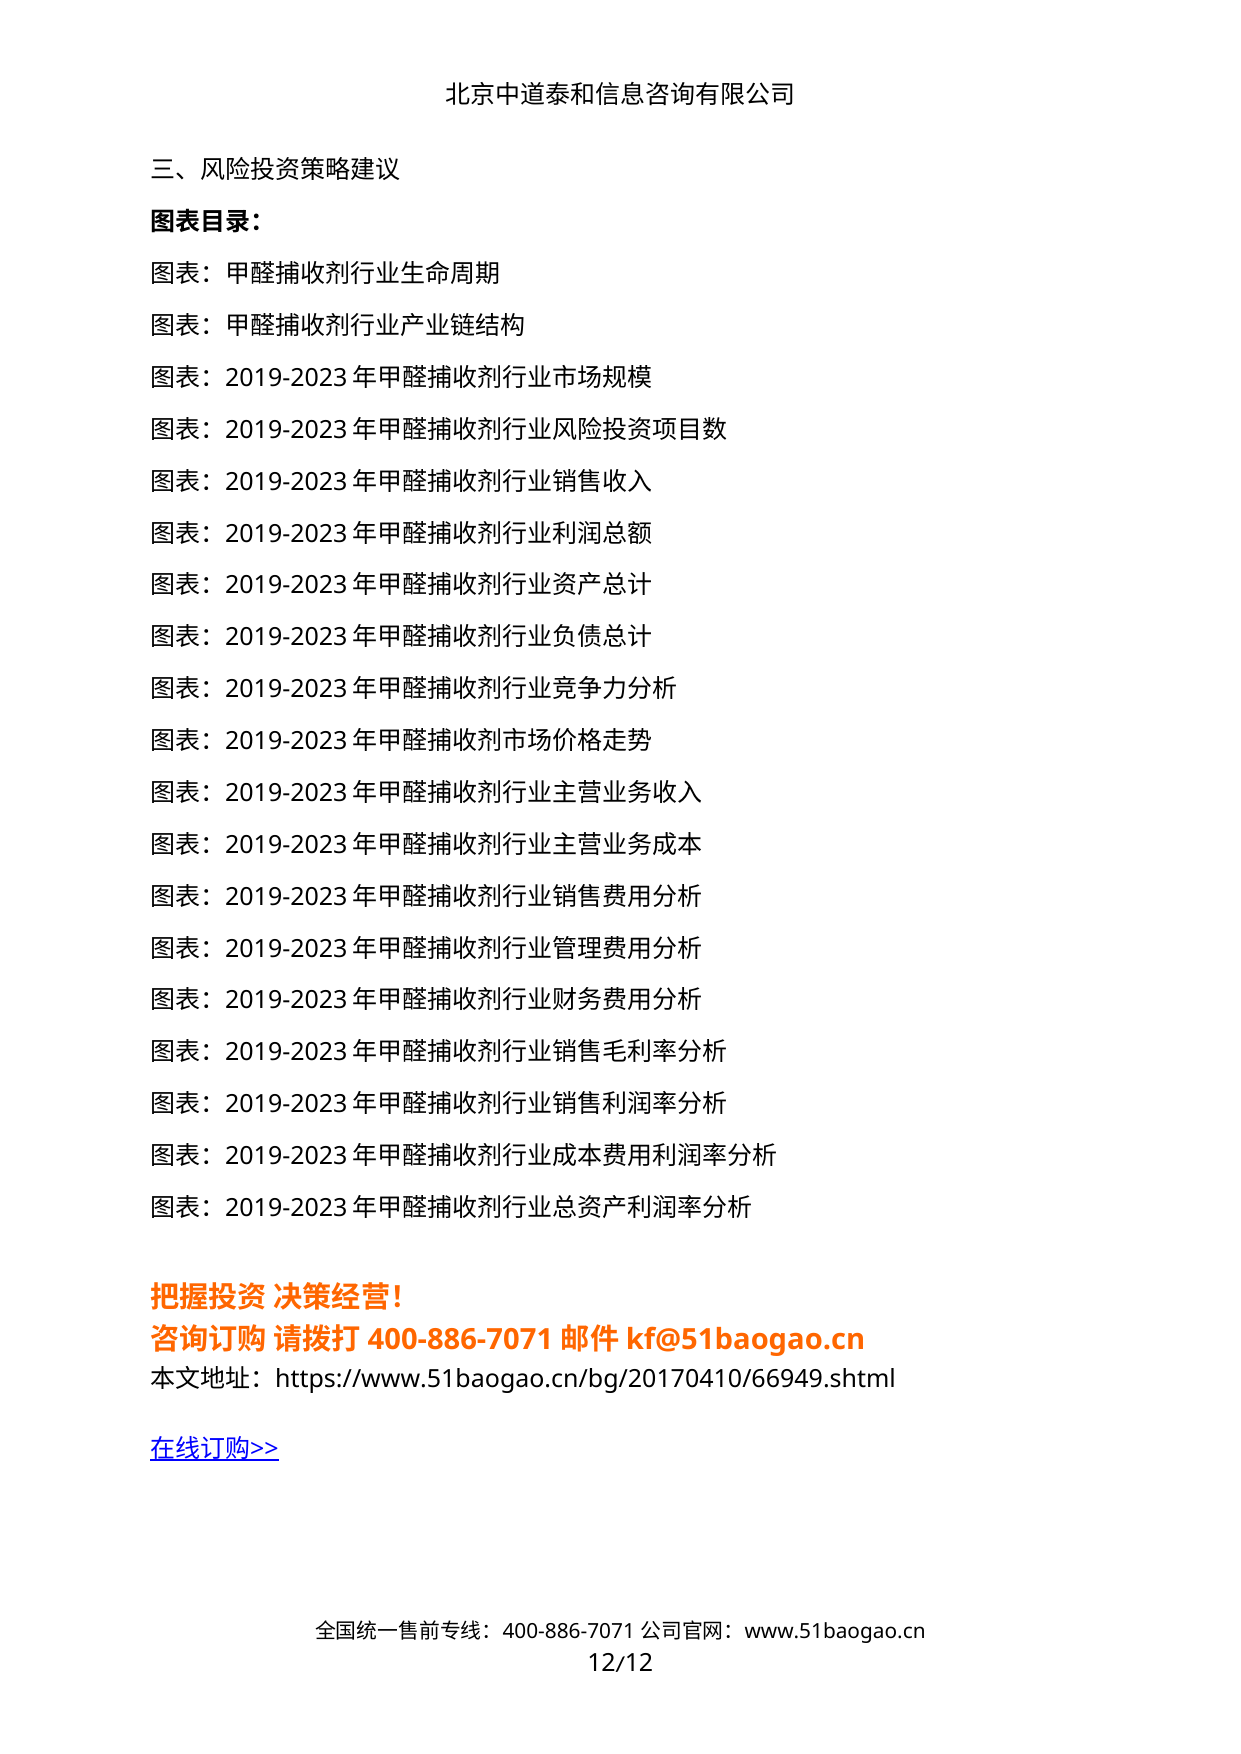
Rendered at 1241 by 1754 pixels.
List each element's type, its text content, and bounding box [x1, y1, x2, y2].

text 图表：2019-2023年甲醛捕收剂行业销售利润率分析 [150, 1084, 1090, 1120]
text 在线订购>> [150, 1394, 1090, 1465]
text 图表：2019-2023年甲醛捕收剂行业风险投资项目数 [150, 409, 1090, 446]
text 图表：2019-2023年甲醛捕收剂行业利润总额 [150, 513, 1090, 549]
text 图表：甲醛捕收剂行业产业链结构 [150, 306, 1090, 342]
text 图表目录： [150, 202, 1090, 238]
text 图表：甲醛捕收剂行业生命周期 [150, 254, 1090, 290]
text 图表：2019-2023年甲醛捕收剂行业总资产利润率分析 [150, 1187, 1090, 1224]
text 把握投资 决策经营！咨询订购 请拨打 400-886-7071 邮件 kf@51baogao.cn本文地址：https://www.51baogao.cn/bg/20170410/66949.shtml [150, 1239, 1090, 1394]
text 图表：2019-2023年甲醛捕收剂行业销售收入 [150, 461, 1090, 497]
text 图表：2019-2023年甲醛捕收剂市场价格走势 [150, 721, 1090, 757]
text 图表：2019-2023年甲醛捕收剂行业财务费用分析 [150, 980, 1090, 1016]
text 三、风险投资策略建议 [150, 150, 1090, 186]
text 图表：2019-2023年甲醛捕收剂行业竞争力分析 [150, 669, 1090, 705]
text 图表：2019-2023年甲醛捕收剂行业销售毛利率分析 [150, 1032, 1090, 1068]
text 图表：2019-2023年甲醛捕收剂行业负债总计 [150, 617, 1090, 653]
text 图表：2019-2023年甲醛捕收剂行业市场规模 [150, 357, 1090, 394]
text 图表：2019-2023年甲醛捕收剂行业成本费用利润率分析 [150, 1136, 1090, 1172]
text 图表：2019-2023年甲醛捕收剂行业资产总计 [150, 565, 1090, 601]
text 图表：2019-2023年甲醛捕收剂行业主营业务成本 [150, 824, 1090, 861]
text 图表：2019-2023年甲醛捕收剂行业主营业务收入 [150, 772, 1090, 809]
text 图表：2019-2023年甲醛捕收剂行业管理费用分析 [150, 928, 1090, 964]
text 图表：2019-2023年甲醛捕收剂行业销售费用分析 [150, 876, 1090, 912]
